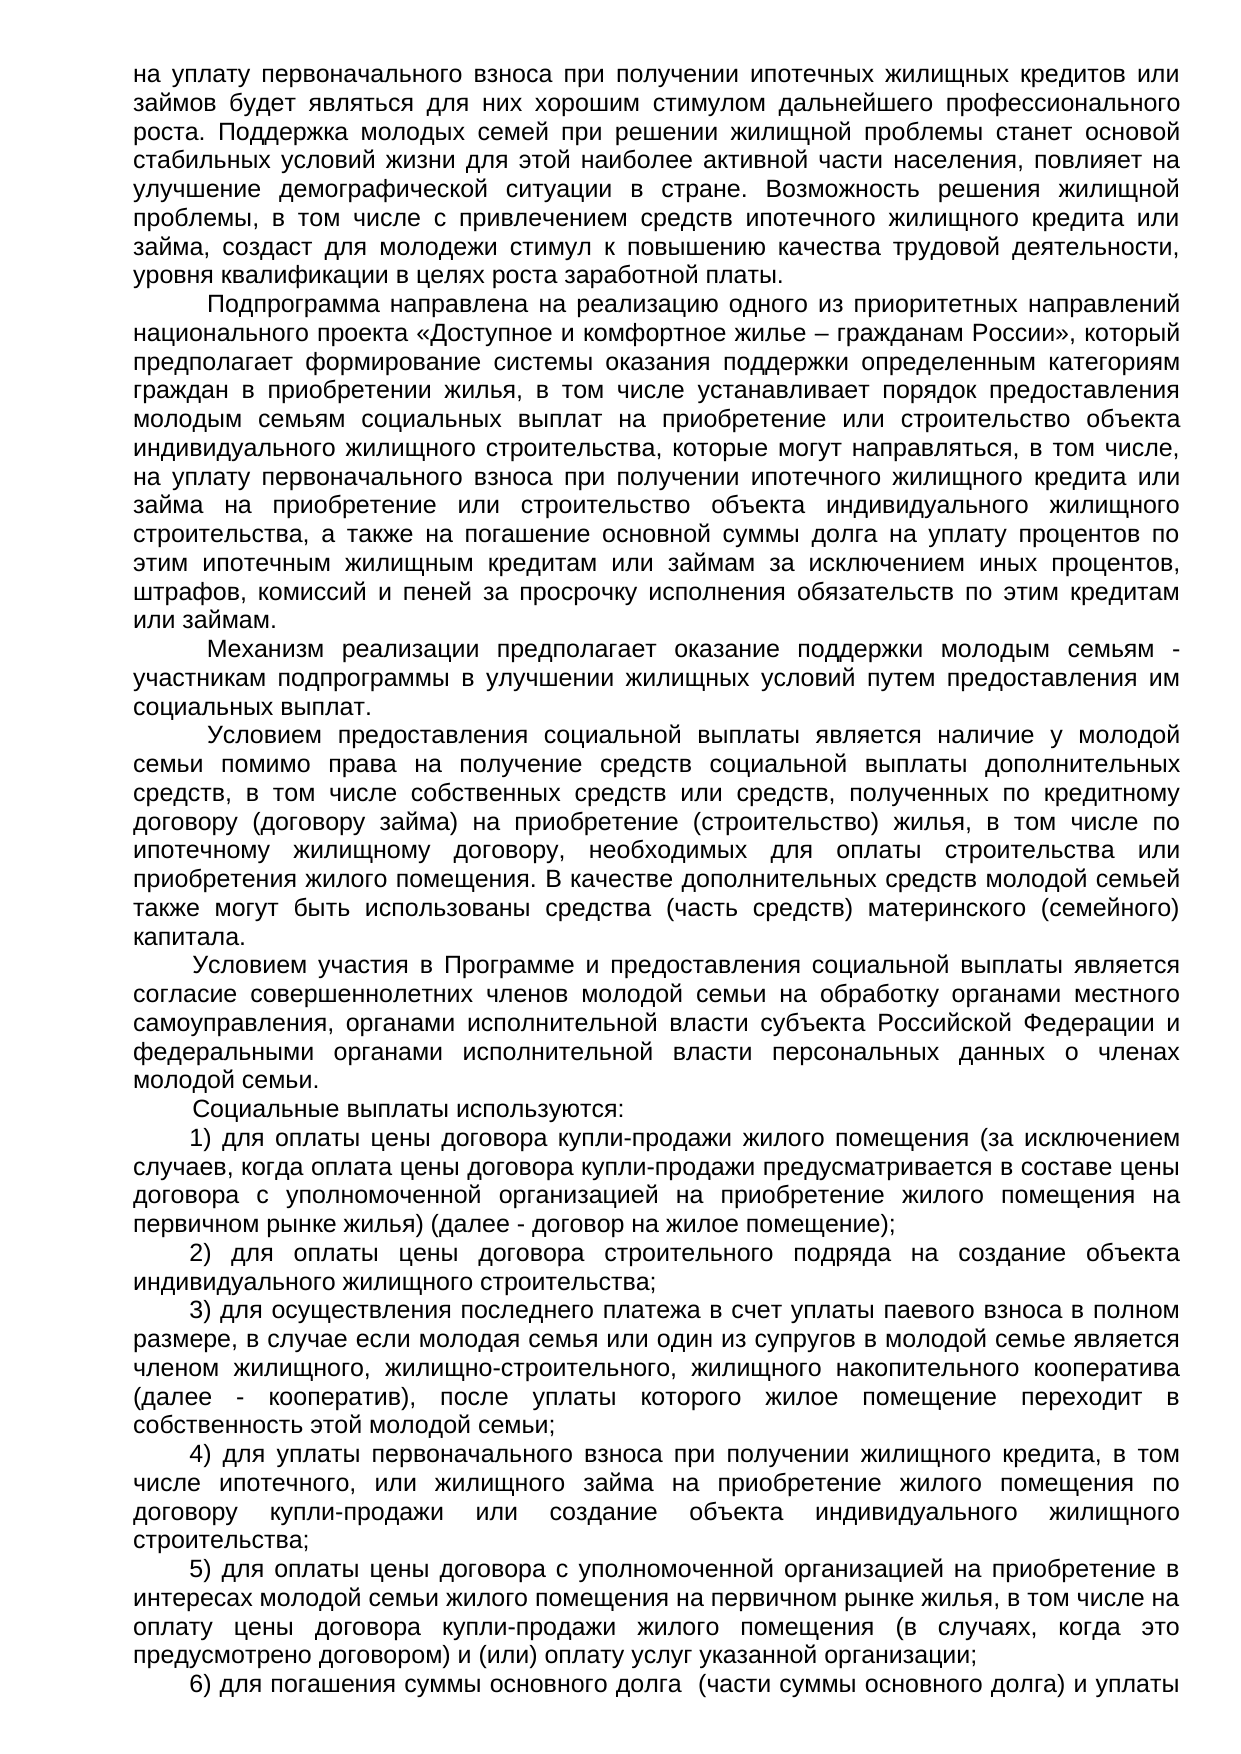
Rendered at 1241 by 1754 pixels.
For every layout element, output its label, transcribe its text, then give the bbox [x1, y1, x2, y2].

text 4) для уплаты первоначального взноса при получении жилищного кредита, в том числе ипотечного, или жилищного займа на приобретение жилого помещения по договору купли-продажи или создание объекта индивидуального жилищного строительства; [133, 1439, 1181, 1554]
text Условием предоставления социальной выплаты является наличие у молодой семьи помимо права на получение средств социальной выплаты дополнительных средств, в том числе собственных средств или средств, полученных по кредитному договору (договору займа) на приобретение (строительство) жилья, в том числе по ипотечному жилищному договору, необходимых для оплаты строительства или приобретения жилого помещения. В качестве дополнительных средств молодой семьей также могут быть использованы средства (часть средств) материнского (семейного) капитала. [133, 720, 1181, 950]
text Социальные выплаты используются: [133, 1094, 1181, 1123]
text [133, 1669, 1181, 1698]
text 1) для оплаты цены договора купли-продажи жилого помещения (за исключением случаев, когда оплата цены договора купли-продажи предусматривается в составе цены договора с уполномоченной организацией на приобретение жилого помещения на первичном рынке жилья) (далее - договор на жилое помещение); [133, 1123, 1181, 1238]
text Условием участия в Программе и предоставления социальной выплаты является согласие совершеннолетних членов молодой семьи на обработку органами местного самоуправления, органами исполнительной власти субъекта Российской Федерации и федеральными органами исполнительной власти персональных данных о членах молодой семьи. [133, 950, 1181, 1094]
text Подпрограмма направлена на реализацию одного из приоритетных направлений национального проекта «Доступное и комфортное жилье – гражданам России», который предполагает формирование системы оказания поддержки определенным категориям граждан в приобретении жилья, в том числе устанавливает порядок предоставления молодым семьям социальных выплат на приобретение или строительство объекта индивидуального жилищного строительства, которые могут направляться, в том числе, на уплату первоначального взноса при получении ипотечного жилищного кредита или займа на приобретение или строительство объекта индивидуального жилищного строительства, а также на погашение основной суммы долга на уплату процентов по этим ипотечным жилищным кредитам или займам за исключением иных процентов, штрафов, комиссий и пеней за просрочку исполнения обязательств по этим кредитам или займам. [133, 289, 1181, 634]
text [133, 59, 1181, 289]
text 2) для оплаты цены договора строительного подряда на создание объекта индивидуального жилищного строительства; [133, 1238, 1181, 1295]
text Механизм реализации предполагает оказание поддержки молодым семьям - участникам подпрограммы в улучшении жилищных условий путем предоставления им социальных выплат. [133, 634, 1181, 720]
text 5) для оплаты цены договора с уполномоченной организацией на приобретение в интересах молодой семьи жилого помещения на первичном рынке жилья, в том числе на оплату цены договора купли-продажи жилого помещения (в случаях, когда это предусмотрено договором) и (или) оплату услуг указанной организации; [133, 1554, 1181, 1669]
text 3) для осуществления последнего платежа в счет уплаты паевого взноса в полном размере, в случае если молодая семья или один из супругов в молодой семье является членом жилищного, жилищно-строительного, жилищного накопительного кооператива (далее - кооператив), после уплаты которого жилое помещение переходит в собственность этой молодой семьи; [133, 1295, 1181, 1439]
